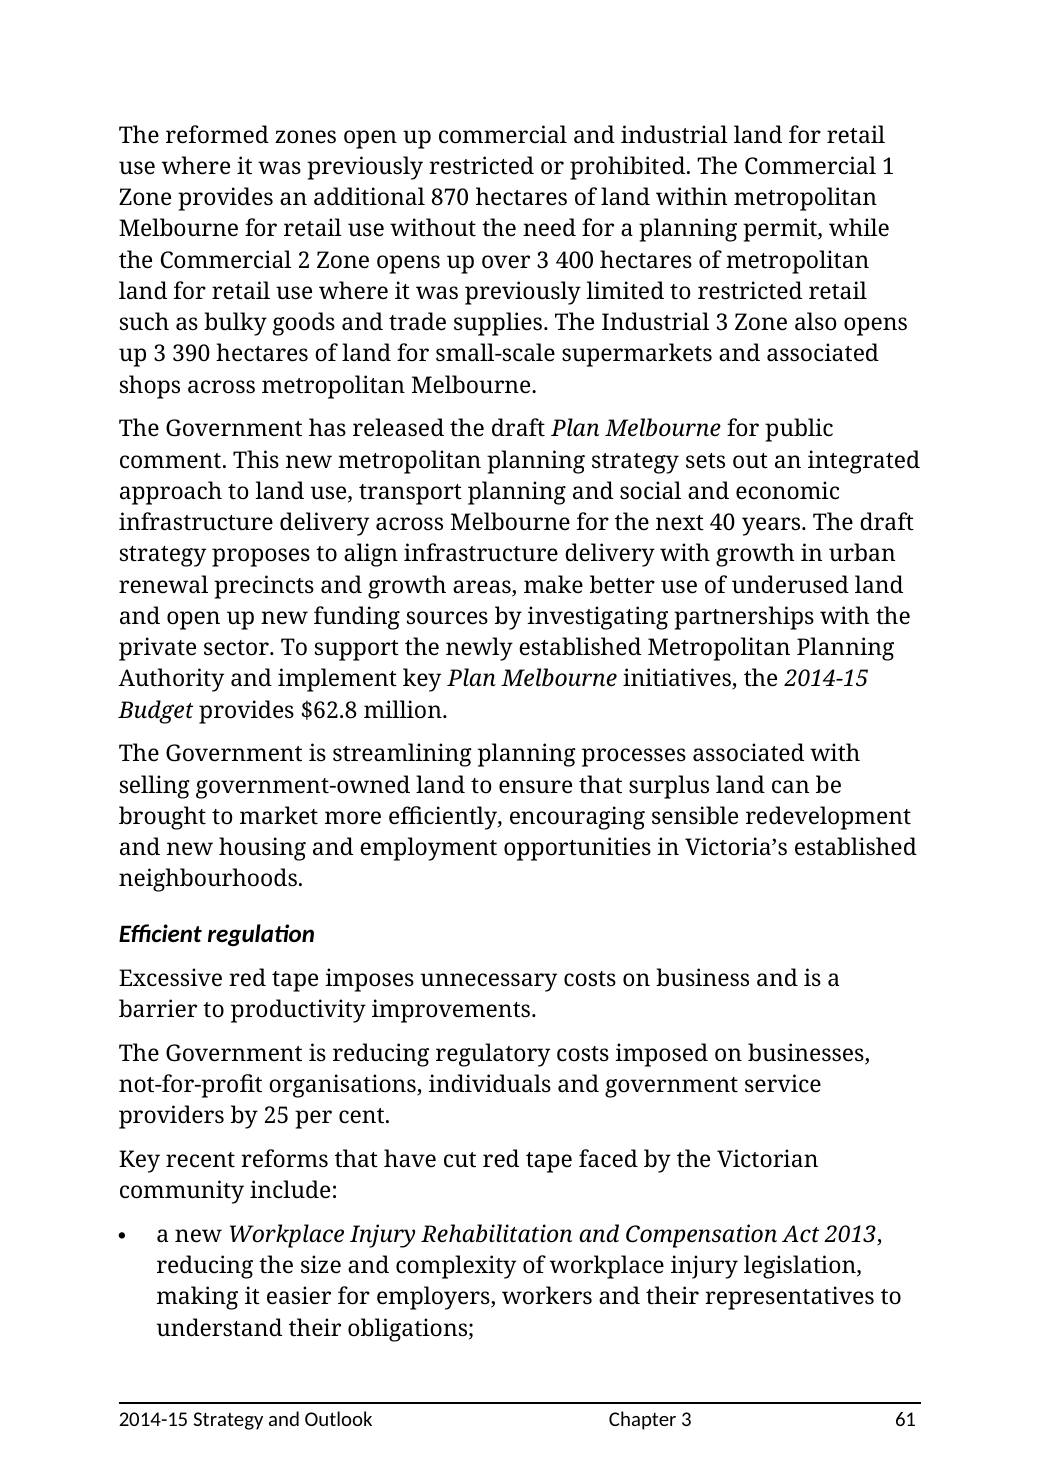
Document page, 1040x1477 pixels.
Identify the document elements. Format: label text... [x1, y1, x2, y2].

subtitle Efficient regulation [118, 918, 921, 949]
text Excessive red tape imposes unnecessary costs on business and is a barrier to productivity improvements. [118, 962, 921, 1024]
text The Government has released the draft Plan Melbourne for public comment. This new metropolitan planning strategy sets out an integrated approach to land use, transport planning and social and economic infrastructure delivery across Melbourne for the next 40 years. The draft strategy proposes to align infrastructure delivery with growth in urban renewal precincts and growth areas, make better use of underused land and open up new funding sources by investigating partnerships with the private sector. To support the newly established Metropolitan Planning Authority and implement key Plan Melbourne initiatives, the 2014-15 Budget provides $62.8 million. [118, 412, 921, 725]
text a new Workplace Injury Rehabilitation and Compensation Act 2013, reducing the size and complexity of workplace injury legislation, making it easier for employers, workers and their representatives to understand their obligations; [118, 1218, 921, 1343]
text The Government is reducing regulatory costs imposed on businesses, not-for-profit organisations, individuals and government service providers by 25 per cent. [118, 1037, 921, 1130]
text The reformed zones open up commercial and industrial land for retail use where it was previously restricted or prohibited. The Commercial 1 Zone provides an additional 870 hectares of land within metropolitan Melbourne for retail use without the need for a planning permit, while the Commercial 2 Zone opens up over 3 400 hectares of metropolitan land for retail use where it was previously limited to restricted retail such as bulky goods and trade supplies. The Industrial 3 Zone also opens up 3 390 hectares of land for small-scale supermarkets and associated shops across metropolitan Melbourne. [118, 118, 921, 400]
text The Government is streamlining planning processes associated with selling government-owned land to ensure that surplus land can be brought to market more efficiently, encouraging sensible redevelopment and new housing and employment opportunities in Victoria’s established neighbourhoods. [118, 737, 921, 893]
text Key recent reforms that have cut red tape faced by the Victorian community include: [118, 1143, 921, 1205]
